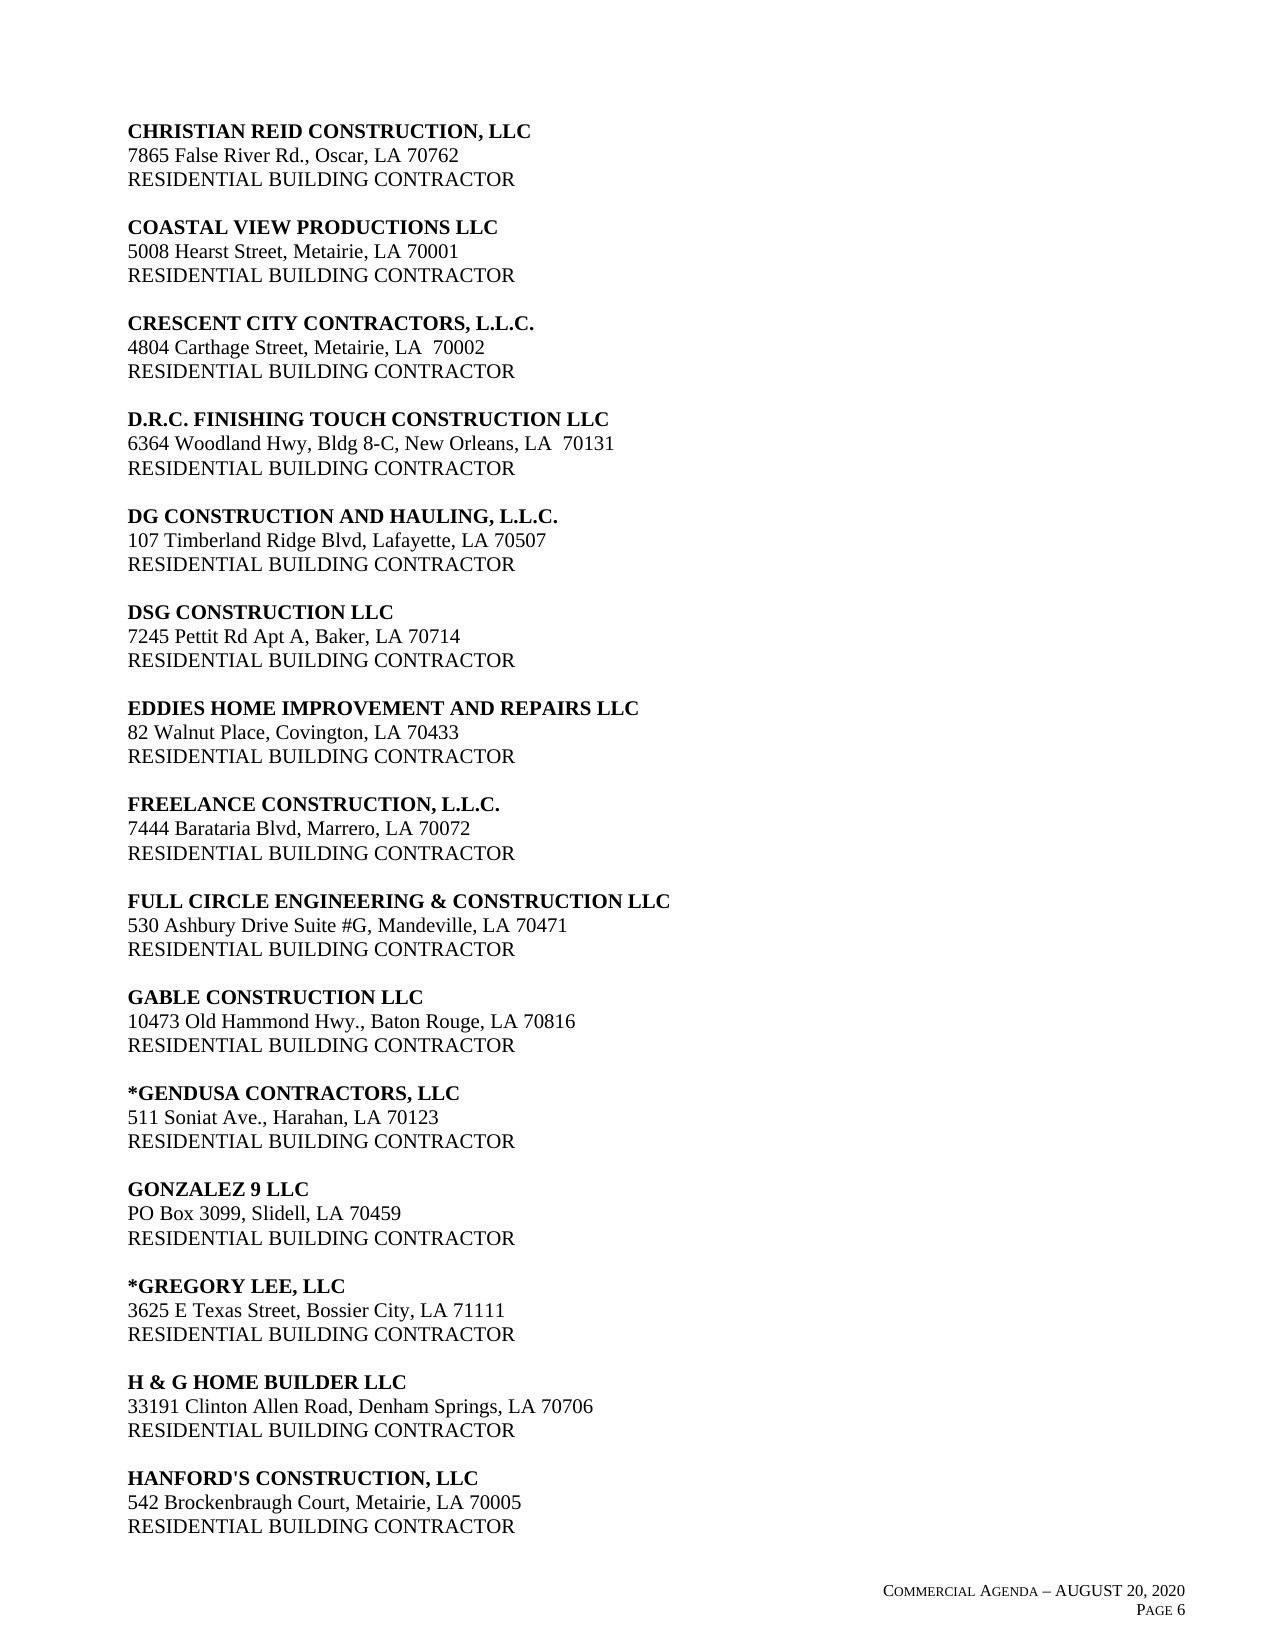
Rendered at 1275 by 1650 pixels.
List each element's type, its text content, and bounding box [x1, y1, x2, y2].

text 511 Soniat Ave., Harahan, LA 70123 [127, 1105, 1185, 1129]
text *GENDUSA CONTRACTORS, LLC [127, 1081, 1185, 1105]
text 82 Walnut Place, Covington, LA 70433 [127, 720, 1185, 744]
text RESIDENTIAL BUILDING CONTRACTOR [127, 937, 1185, 961]
text RESIDENTIAL BUILDING CONTRACTOR [127, 1322, 1185, 1346]
text RESIDENTIAL BUILDING CONTRACTOR [127, 744, 1185, 768]
text RESIDENTIAL BUILDING CONTRACTOR [127, 1514, 1185, 1538]
text RESIDENTIAL BUILDING CONTRACTOR [127, 840, 1185, 864]
text 33191 Clinton Allen Road, Denham Springs, LA 70706 [127, 1394, 1185, 1418]
text H & G HOME BUILDER LLC [127, 1370, 1185, 1394]
text FULL CIRCLE ENGINEERING & CONSTRUCTION LLC [127, 888, 1185, 913]
text 107 Timberland Ridge Blvd, Lafayette, LA 70507 [127, 528, 1185, 552]
text 6364 Woodland Hwy, Bldg 8-C, New Orleans, LA 70131 [127, 431, 1185, 455]
text D.R.C. FINISHING TOUCH CONSTRUCTION LLC [127, 407, 1185, 431]
text COASTAL VIEW PRODUCTIONS LLC [127, 215, 1185, 239]
text RESIDENTIAL BUILDING CONTRACTOR [127, 263, 1185, 287]
text PO Box 3099, Slidell, LA 70459 [127, 1201, 1185, 1225]
text RESIDENTIAL BUILDING CONTRACTOR [127, 648, 1185, 672]
text 4804 Carthage Street, Metairie, LA 70002 [127, 335, 1185, 359]
text DSG CONSTRUCTION LLC [127, 600, 1185, 624]
text RESIDENTIAL BUILDING CONTRACTOR [127, 1033, 1185, 1057]
text 7865 False River Rd., Oscar, LA 70762 [127, 143, 1185, 167]
text RESIDENTIAL BUILDING CONTRACTOR [127, 552, 1185, 576]
text RESIDENTIAL BUILDING CONTRACTOR [127, 167, 1185, 191]
text RESIDENTIAL BUILDING CONTRACTOR [127, 1418, 1185, 1442]
text 5008 Hearst Street, Metairie, LA 70001 [127, 239, 1185, 263]
text 7245 Pettit Rd Apt A, Baker, LA 70714 [127, 624, 1185, 648]
text 10473 Old Hammond Hwy., Baton Rouge, LA 70816 [127, 1009, 1185, 1033]
text 3625 E Texas Street, Bossier City, LA 71111 [127, 1298, 1185, 1322]
text RESIDENTIAL BUILDING CONTRACTOR [127, 1225, 1185, 1249]
text GABLE CONSTRUCTION LLC [127, 985, 1185, 1009]
text RESIDENTIAL BUILDING CONTRACTOR [127, 359, 1185, 383]
text CRESCENT CITY CONTRACTORS, L.L.C. [127, 311, 1185, 335]
text 7444 Barataria Blvd, Marrero, LA 70072 [127, 816, 1185, 840]
text FREELANCE CONSTRUCTION, L.L.C. [127, 792, 1185, 816]
text RESIDENTIAL BUILDING CONTRACTOR [127, 1129, 1185, 1153]
text CHRISTIAN REID CONSTRUCTION, LLC [127, 118, 1185, 143]
text RESIDENTIAL BUILDING CONTRACTOR [127, 455, 1185, 479]
text DG CONSTRUCTION AND HAULING, L.L.C. [127, 503, 1185, 528]
text *GREGORY LEE, LLC [127, 1273, 1185, 1298]
text GONZALEZ 9 LLC [127, 1177, 1185, 1201]
text EDDIES HOME IMPROVEMENT AND REPAIRS LLC [127, 696, 1185, 720]
text 542 Brockenbraugh Court, Metairie, LA 70005 [127, 1490, 1185, 1514]
text 530 Ashbury Drive Suite #G, Mandeville, LA 70471 [127, 913, 1185, 937]
text HANFORD'S CONSTRUCTION, LLC [127, 1466, 1185, 1490]
